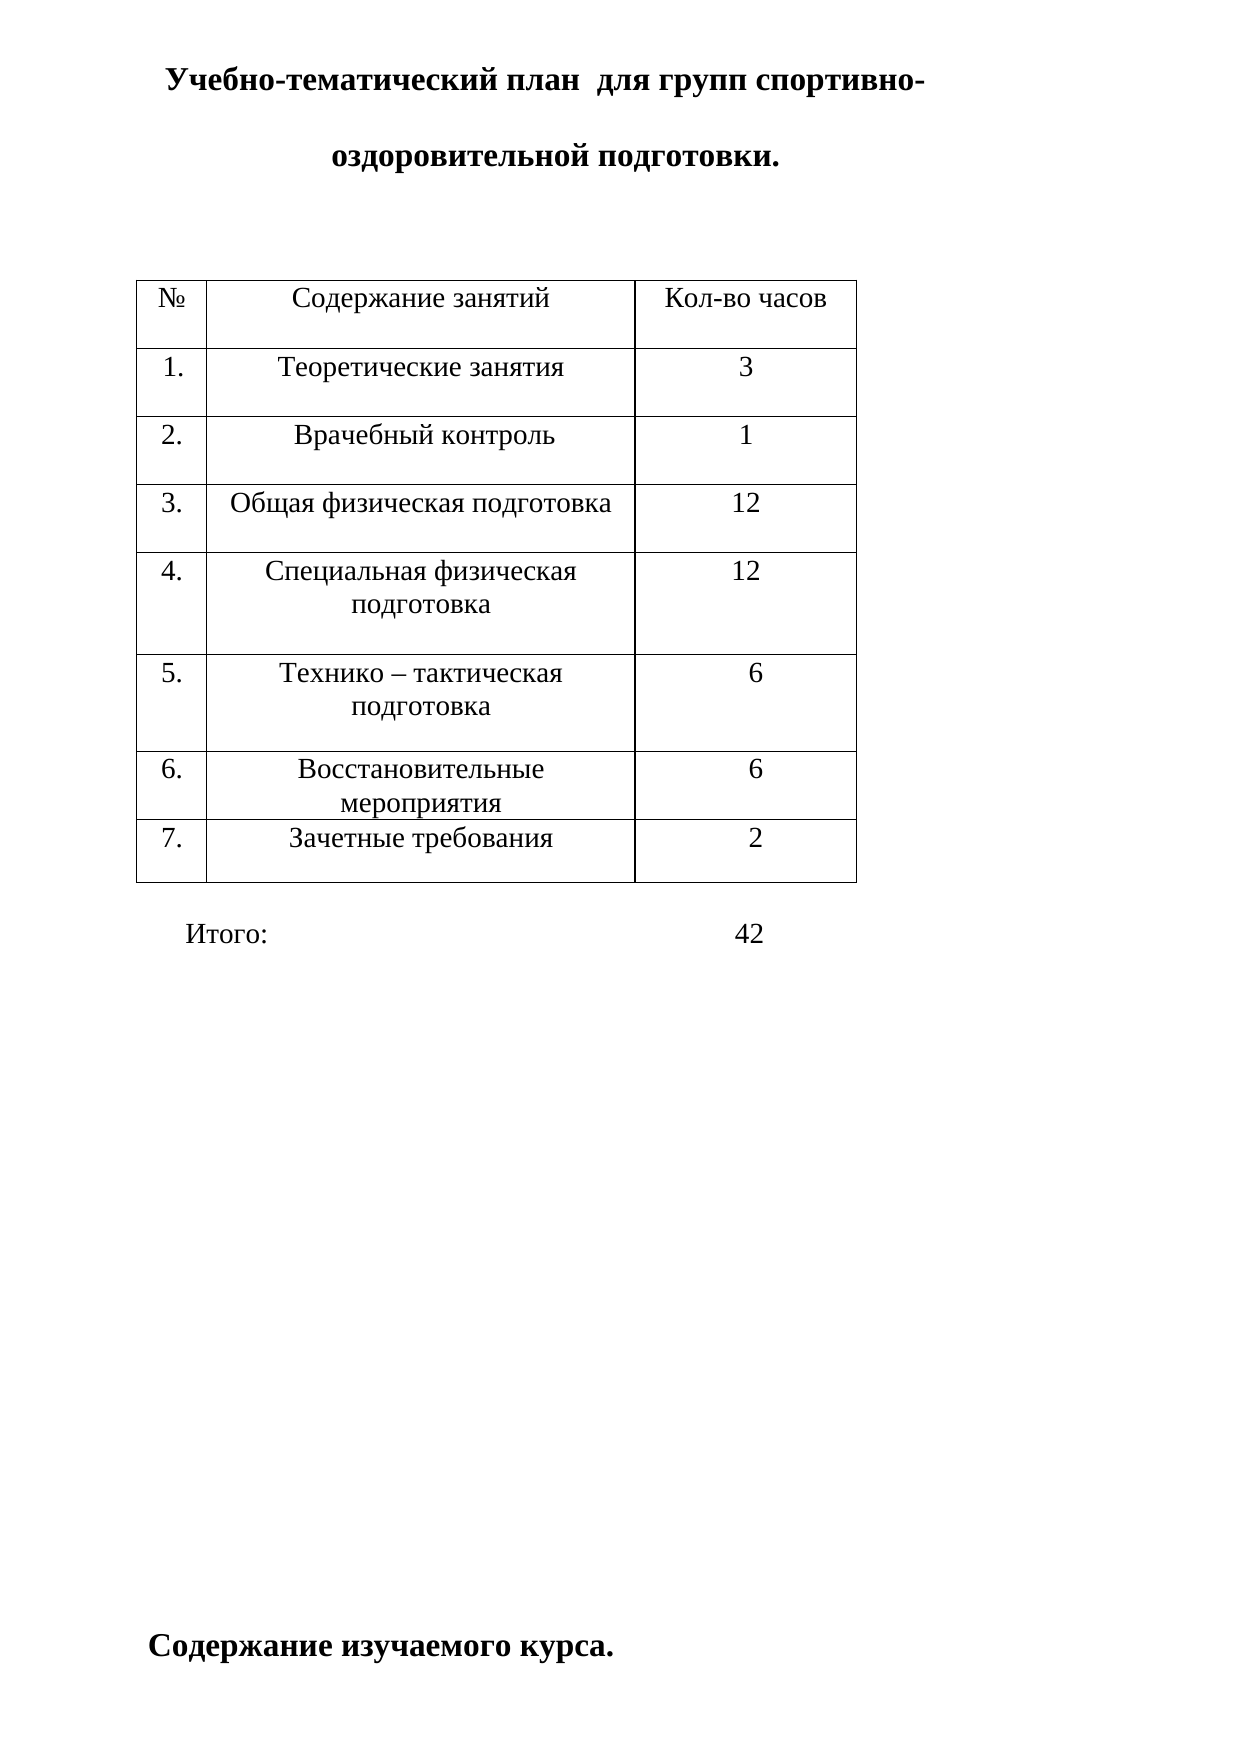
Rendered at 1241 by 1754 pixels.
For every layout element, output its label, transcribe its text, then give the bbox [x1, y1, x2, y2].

table_cell 5. [137, 655, 206, 751]
text Учебно-тематический план для групп спортивно- [148, 59, 1181, 97]
table_cell 6 [636, 655, 856, 751]
table_cell 6. [137, 752, 206, 819]
table_cell Общая физическая подготовка [207, 485, 634, 552]
table_cell 6 [636, 752, 856, 819]
table_cell 7. [137, 820, 206, 882]
table_cell 3 [636, 349, 856, 416]
table_cell Восстановительные мероприятия [207, 752, 634, 819]
table_cell 2 [636, 820, 856, 882]
table_cell 3. [137, 485, 206, 552]
text Итого: 42 [185, 917, 1181, 950]
table_cell Врачебный контроль [207, 417, 634, 484]
table_header Содержание занятий [207, 281, 634, 348]
table_cell 12 [636, 485, 856, 552]
table_cell Технико – тактическая подготовка [207, 655, 634, 751]
table_cell 1 [636, 417, 856, 484]
table_cell 12 [636, 553, 856, 654]
text Содержание изучаемого курса. [148, 1626, 1181, 1664]
table_cell Зачетные требования [207, 820, 634, 882]
text оздоровительной подготовки. [148, 136, 1181, 174]
table_header Кол-во часов [636, 281, 856, 348]
table_cell 4. [137, 553, 206, 654]
table_cell Специальная физическая подготовка [207, 553, 634, 654]
table_cell 1. [137, 349, 206, 416]
table_cell 2. [137, 417, 206, 484]
table_header № [137, 281, 206, 348]
table_cell Теоретические занятия [207, 349, 634, 416]
